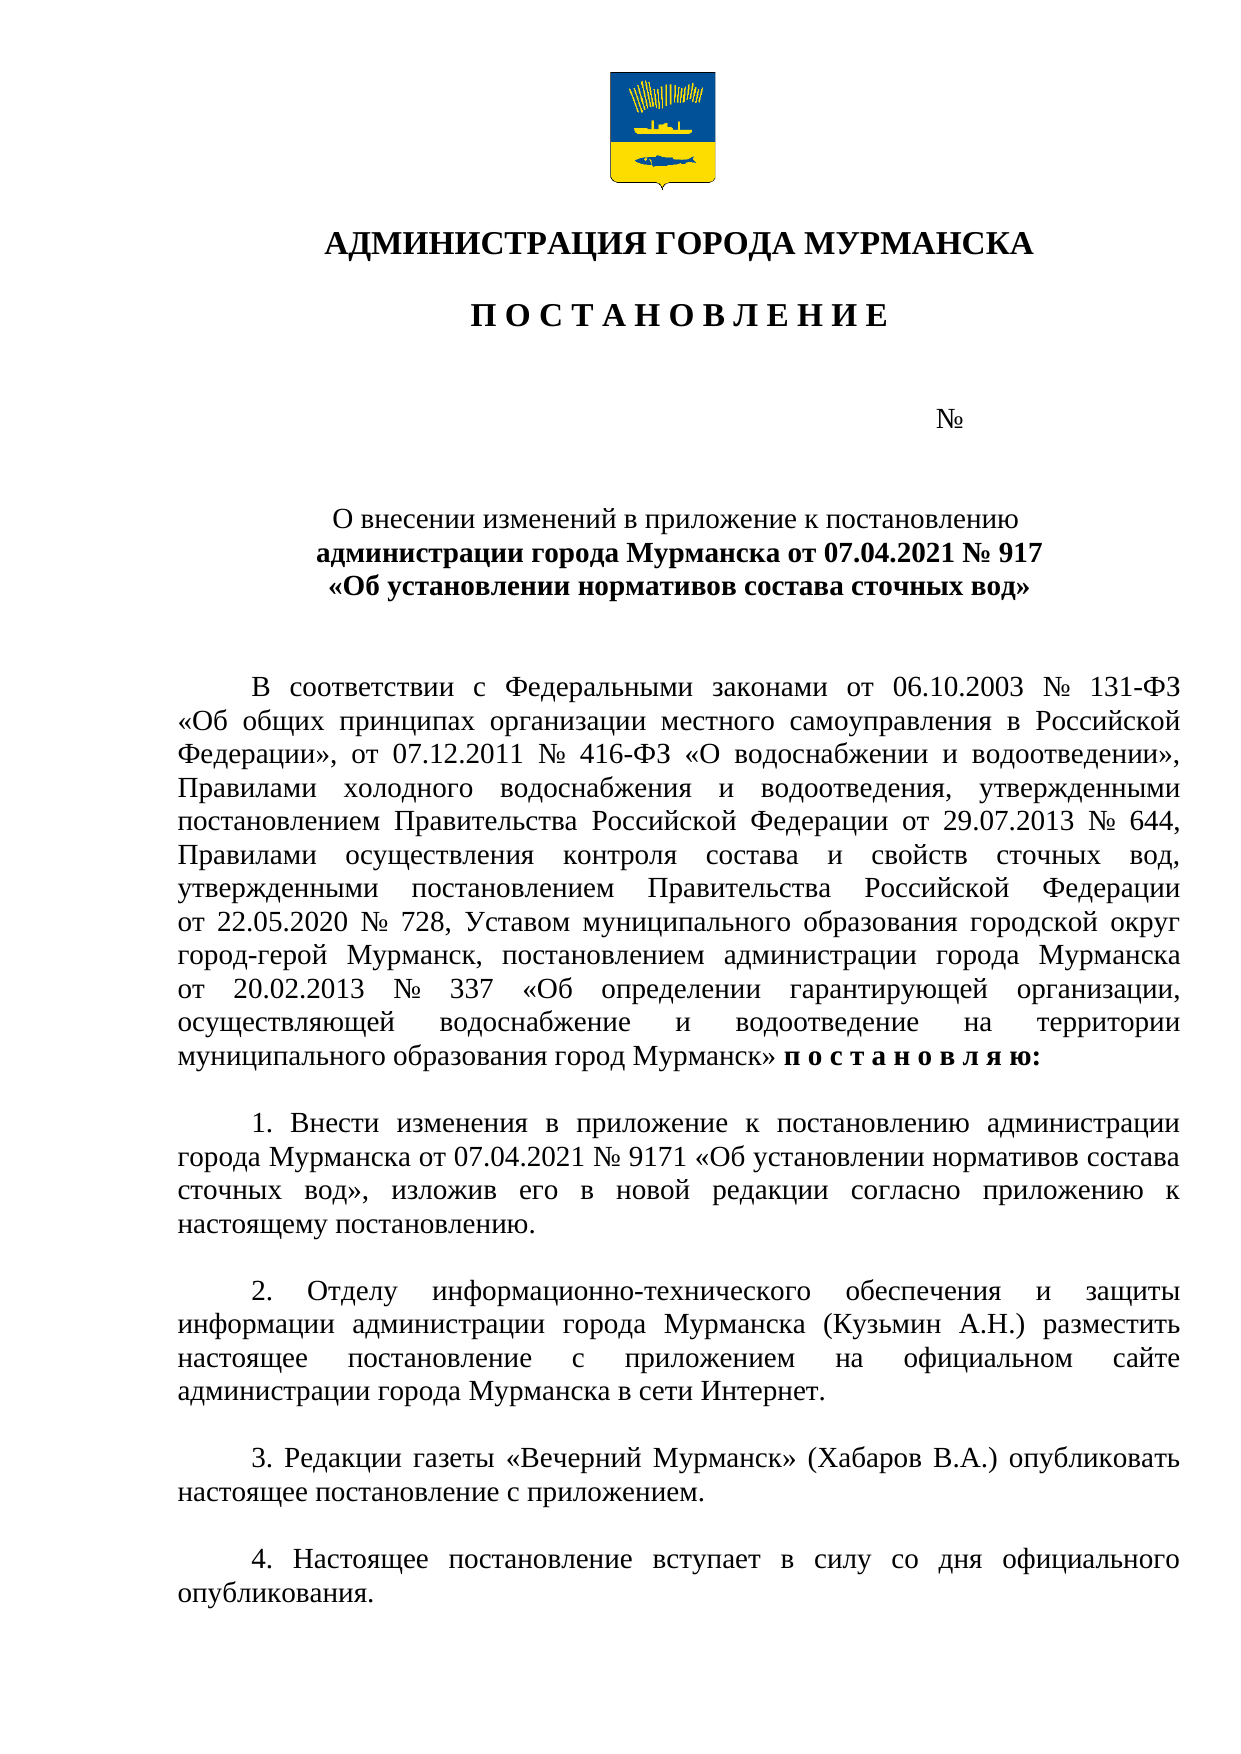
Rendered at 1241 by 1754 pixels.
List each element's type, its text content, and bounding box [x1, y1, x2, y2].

text П О С Т А Н О В Л Е Н И Е [177, 295, 1181, 334]
text 4. Настоящее постановление вступает в силу со дня официального опубликования. [177, 1541, 1181, 1608]
text АДМИНИСТРАЦИЯ ГОРОДА МУРМАНСКА [177, 223, 1181, 262]
text 2. Отделу информационно-технического обеспечения и защиты информации администрации города Мурманска (Кузьмин А.Н.) разместить настоящее постановление с приложением на официальном сайте администрации города Мурманска в сети Интернет. [177, 1273, 1181, 1407]
text № [177, 401, 1181, 434]
text 3. Редакции газеты «Вечерний Мурманск» (Хабаров В.А.) опубликовать настоящее постановление с приложением. [177, 1441, 1181, 1508]
text В соответствии с Федеральными законами от 06.10.2003 № 131-ФЗ «Об общих принципах организации местного самоуправления в Российской Федерации», от 07.12.2011 № 416-ФЗ «О водоснабжении и водоотведении», Правилами холодного водоснабжения и водоотведения, утвержденными постановлением Правительства Российской Федерации от 29.07.2013 № 644, Правилами осуществления контроля состава и свойств сточных вод, утвержденными постановлением Правительства Российской Федерации от 22.05.2020 № 728, Уставом муниципального образования городской округ город-герой Мурманск, постановлением администрации города Мурманска от 20.02.2013 № 337 «Об определении гарантирующей организации, осуществляющей водоснабжение и водоотведение на территории муниципального образования город Мурманск» п о с т а н о в л я ю: [177, 669, 1181, 1072]
text 1. Внести изменения в приложение к постановлению администрации города Мурманска от 07.04.2021 № 9171 «Об установлении нормативов состава сточных вод», изложив его в новой редакции согласно приложению к настоящему постановлению. [177, 1105, 1181, 1239]
picture [610, 72, 716, 190]
